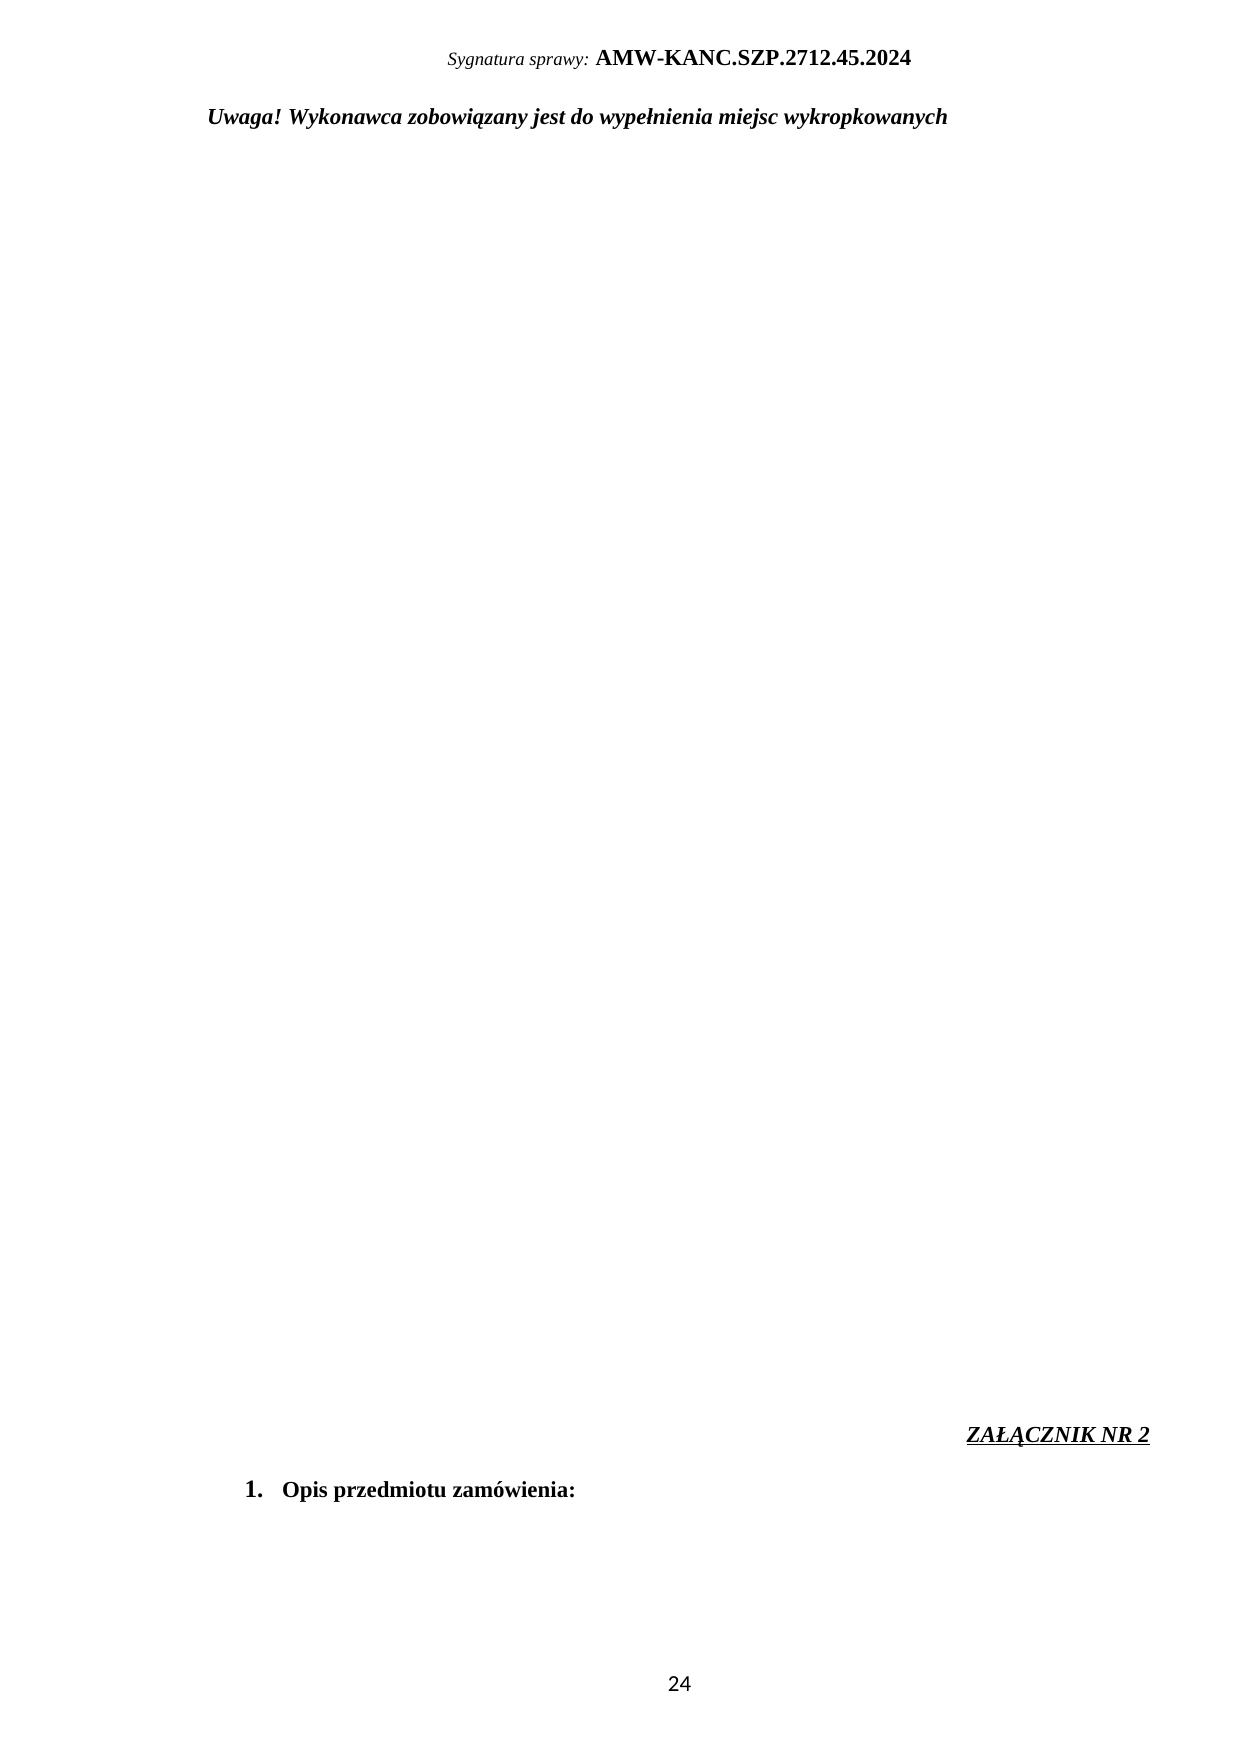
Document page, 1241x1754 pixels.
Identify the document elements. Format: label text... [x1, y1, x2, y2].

list Opis przedmiotu zamówienia: [244, 1474, 1152, 1503]
list Uwaga! Wykonawca zobowiązany jest do wypełnienia miejsc wykropkowanych [207, 103, 1152, 130]
text ZAŁĄCZNIK NR 2 [871, 1421, 1152, 1447]
